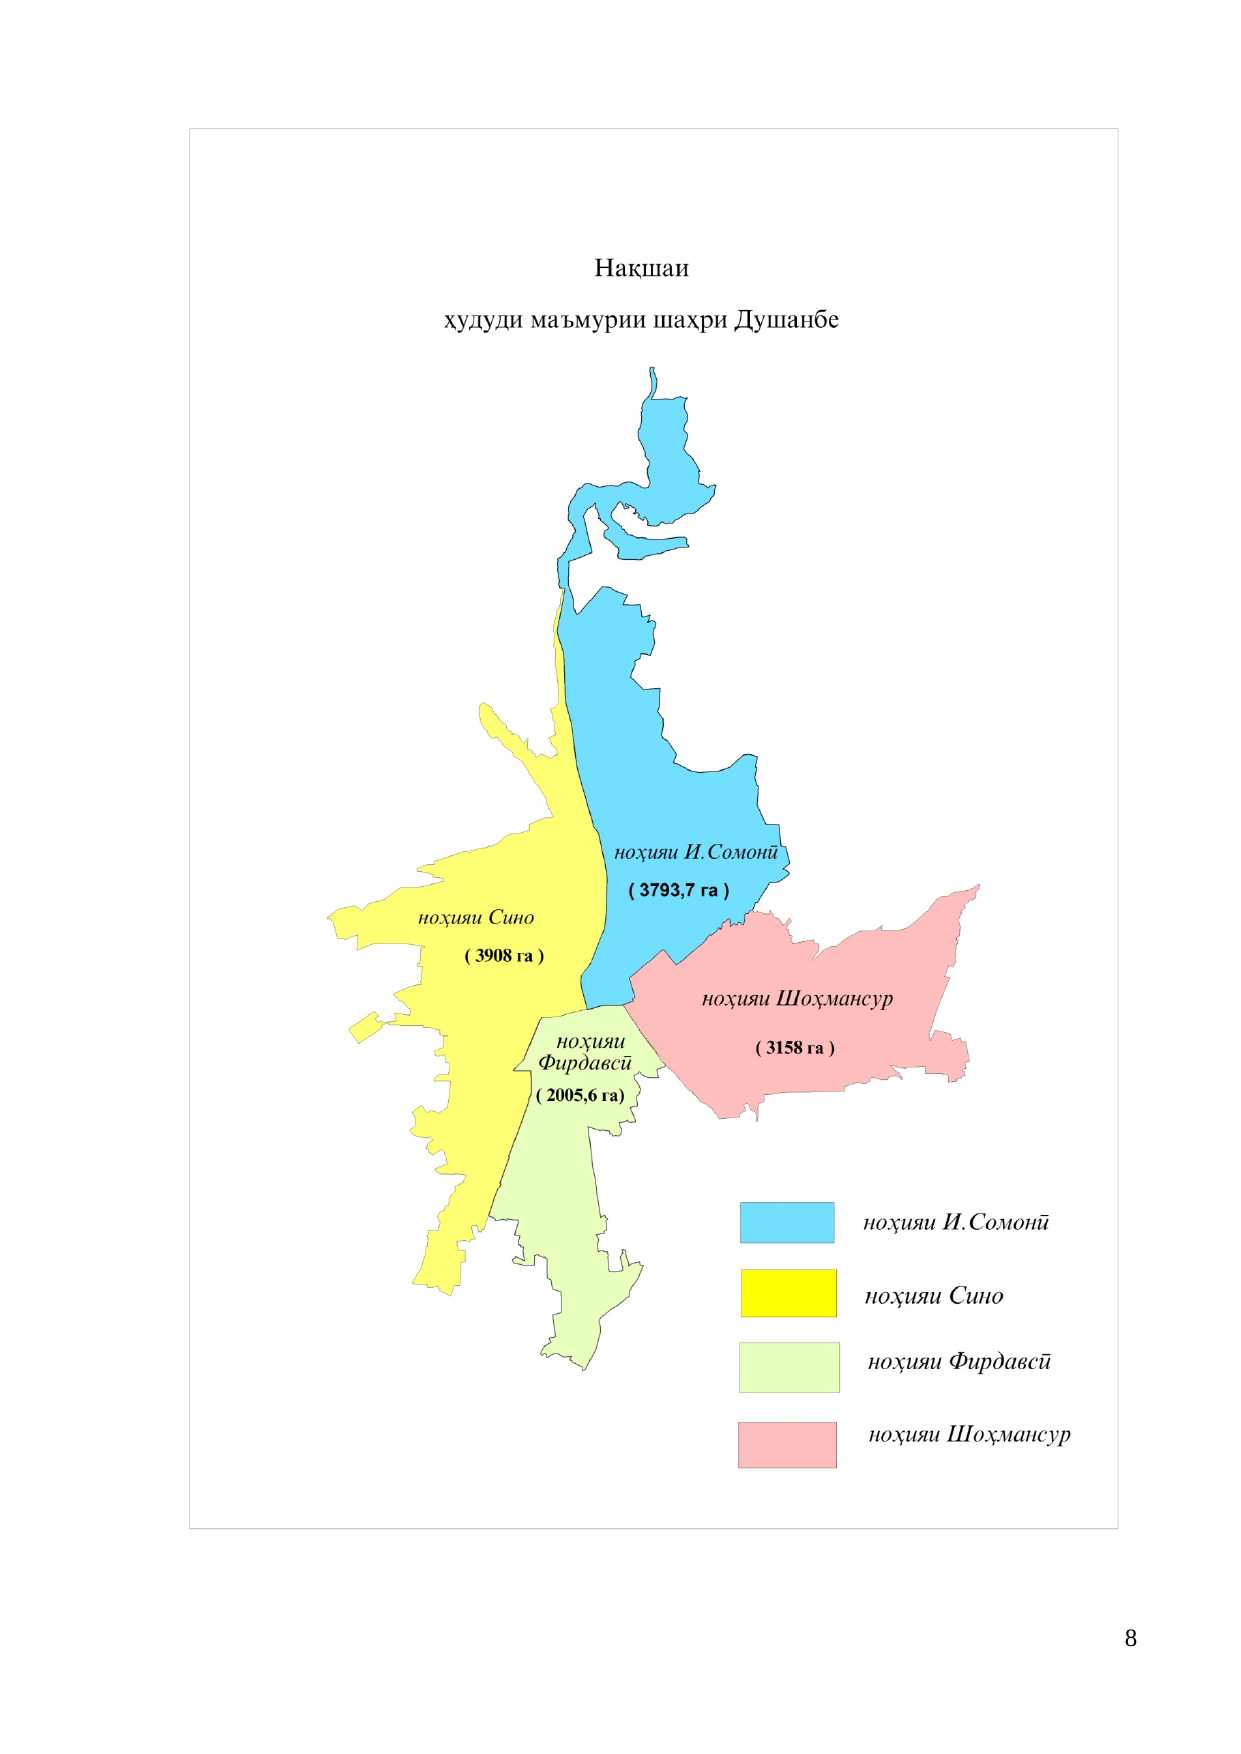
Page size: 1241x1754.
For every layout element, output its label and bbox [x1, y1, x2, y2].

picture [177, 120, 1119, 1534]
